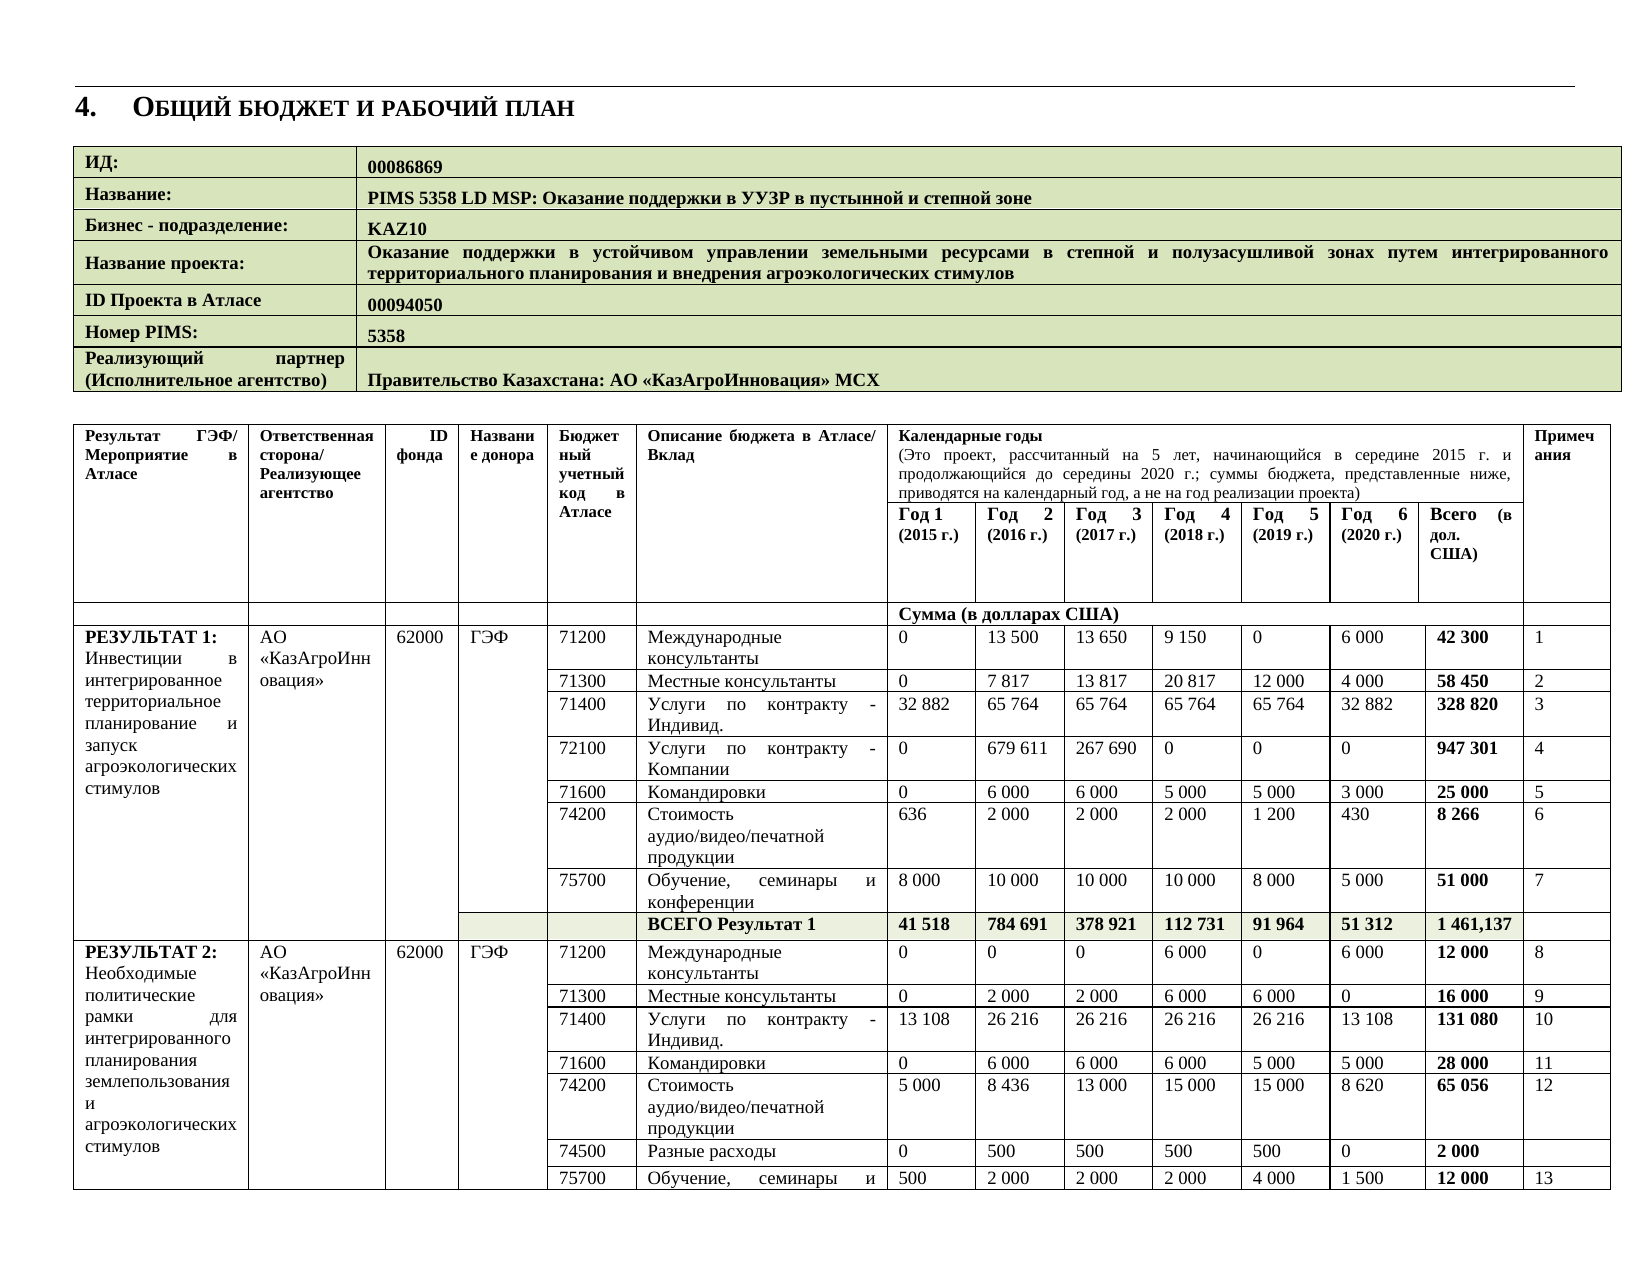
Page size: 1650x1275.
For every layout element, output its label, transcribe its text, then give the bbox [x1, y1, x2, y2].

table_cell 0 [888, 941, 975, 984]
table_cell 2 000 [976, 803, 1064, 868]
table_cell 11 [1524, 1052, 1610, 1073]
table_cell 0 [888, 626, 975, 669]
table_cell 378 921 [1065, 913, 1152, 939]
table_header Примечания [1524, 425, 1610, 602]
table_cell 784 691 [976, 913, 1064, 939]
table_cell 6 000 [1065, 781, 1152, 802]
table_cell Местные консультанты [637, 670, 887, 691]
table_cell Сумма (в долларах США) [888, 603, 1523, 624]
table_cell 2 000 [1153, 1167, 1241, 1189]
table_cell 15 000 [1153, 1074, 1241, 1139]
table_cell 267 690 [1065, 737, 1152, 780]
table_cell [459, 603, 547, 624]
table_cell 71200 [548, 626, 636, 669]
table_cell Номер PIMS: [74, 316, 356, 346]
table_cell 0 [1242, 941, 1329, 984]
table_header Результат ГЭФ/ Мероприятие в Атласе [74, 425, 248, 602]
table_cell 74200 [548, 803, 636, 868]
table_cell 10 000 [1065, 869, 1152, 912]
table_cell 0 [1331, 737, 1425, 780]
table_cell [1524, 603, 1610, 624]
table_cell 1 [1524, 626, 1610, 669]
table_cell 7 [1524, 869, 1610, 912]
table_cell 6 000 [1153, 1052, 1241, 1073]
table_cell 51 000 [1426, 869, 1523, 912]
table_cell 16 000 [1426, 985, 1523, 1006]
table_cell 3 [1524, 692, 1610, 736]
table_cell Название проекта: [74, 241, 356, 284]
table_cell Год 5 (2019 г.) [1242, 503, 1329, 602]
table_cell 8 266 [1426, 803, 1523, 868]
table_cell Услуги по контракту - Индивид. [637, 1008, 887, 1051]
table_cell 12 000 [1426, 1167, 1523, 1189]
table_cell [548, 603, 636, 624]
table_cell 32 882 [888, 692, 975, 736]
table_cell 65 764 [1065, 692, 1152, 736]
table_cell 75700 [548, 1167, 636, 1189]
table_cell 679 611 [976, 737, 1064, 780]
table_cell [637, 603, 887, 624]
table_cell 7 817 [976, 670, 1064, 691]
table_cell Командировки [637, 781, 887, 802]
table_cell 2 000 [1065, 1167, 1152, 1189]
table_cell 2 000 [1065, 985, 1152, 1006]
table_cell Услуги по контракту - Индивид. [637, 692, 887, 736]
table_cell 6 000 [1242, 985, 1329, 1006]
table_cell Год 3 (2017 г.) [1065, 503, 1152, 602]
table_cell 0 [1242, 737, 1329, 780]
table_cell 13 817 [1065, 670, 1152, 691]
table_cell 9 150 [1153, 626, 1241, 669]
table_cell 28 000 [1426, 1052, 1523, 1073]
subtitle Общий бюджет и рабочий план [75, 87, 1575, 122]
table_cell Международные консультанты [637, 626, 887, 669]
table_cell 26 216 [1065, 1008, 1152, 1051]
table_cell 0 [1153, 737, 1241, 780]
table_cell 0 [1242, 626, 1329, 669]
table_cell Услуги по контракту - Компании [637, 737, 887, 780]
table_cell Разные расходы [637, 1140, 887, 1166]
table_cell 65 056 [1426, 1074, 1523, 1139]
table_cell 74200 [548, 1074, 636, 1139]
table_cell 13 [1524, 1167, 1610, 1189]
table_cell Стоимость аудио/видео/печатной продукции [637, 1074, 887, 1139]
table_cell 5 000 [1242, 1052, 1329, 1073]
table_cell 12 000 [1426, 941, 1523, 984]
table_cell Правительство Казахстана: АО «КазАгроИнновация» МСХ [357, 348, 1621, 391]
table_header Бюджетный учетный код в Атласе [548, 425, 636, 602]
table_cell 0 [1331, 985, 1425, 1006]
table_cell 26 216 [1153, 1008, 1241, 1051]
table_cell 75700 [548, 869, 636, 912]
table_cell 4 000 [1331, 670, 1425, 691]
table_cell [459, 913, 547, 939]
table_cell Год 4 (2018 г.) [1153, 503, 1241, 602]
table_cell 0 [888, 1052, 975, 1073]
table_cell 2 000 [976, 1167, 1064, 1189]
table_cell ГЭФ [459, 941, 547, 1189]
table_cell 5 000 [1331, 869, 1425, 912]
table_cell 0 [888, 985, 975, 1006]
table_cell 500 [1153, 1140, 1241, 1166]
table_cell 0 [888, 1140, 975, 1166]
table_cell 13 108 [1331, 1008, 1425, 1051]
table_cell 32 882 [1331, 692, 1425, 736]
table_cell [249, 603, 385, 624]
table_cell РЕЗУЛЬТАТ 2: Необходимые политические рамки для интегрированного планирования землепользования и агроэкологических стимулов [74, 941, 248, 1189]
table_cell 12 000 [1242, 670, 1329, 691]
table_cell 4 [1524, 737, 1610, 780]
table_cell 0 [888, 781, 975, 802]
table_header ID фонда [386, 425, 458, 602]
table_cell 65 764 [1153, 692, 1241, 736]
table_cell 0 [976, 941, 1064, 984]
table_cell 13 650 [1065, 626, 1152, 669]
table_cell 947 301 [1426, 737, 1523, 780]
table_cell ID Проекта в Атласе [74, 285, 356, 315]
table_cell Год 6 (2020 г.) [1331, 503, 1418, 602]
table_header Ответственная сторона/ Реализующее агентство [249, 425, 385, 602]
table_cell 1 461,137 [1426, 913, 1523, 939]
table_cell 1 500 [1331, 1167, 1425, 1189]
table_cell 6 000 [1331, 941, 1425, 984]
table_header Календарные годы (Это проект, рассчитанный на 5 лет, начинающийся в середине 2015 г. и продолжающийся до середины 2020 г.; суммы бюджета, представленные ниже, приводятся на календарный год, а не на год реализации проекта) [888, 425, 1523, 502]
table_cell 112 731 [1153, 913, 1241, 939]
table_cell KAZ10 [357, 210, 1621, 240]
table_cell Стоимость аудио/видео/печатной продукции [637, 803, 887, 868]
table_cell 71400 [548, 1008, 636, 1051]
table_cell 2 000 [1153, 803, 1241, 868]
table_cell 6 000 [1331, 626, 1425, 669]
table_cell 636 [888, 803, 975, 868]
table_cell 6 000 [1153, 941, 1241, 984]
table_cell 13 108 [888, 1008, 975, 1051]
table_cell 65 764 [1242, 692, 1329, 736]
table_cell 10 000 [976, 869, 1064, 912]
table_cell 71600 [548, 781, 636, 802]
table_cell 5 000 [888, 1074, 975, 1139]
table_cell 2 000 [1426, 1140, 1523, 1166]
table_cell 2 000 [1065, 803, 1152, 868]
table_cell 25 000 [1426, 781, 1523, 802]
table_cell [386, 603, 458, 624]
table_cell АО «КазАгроИнновация» [249, 941, 385, 1189]
table_cell 2 [1524, 670, 1610, 691]
table_cell 5358 [357, 316, 1621, 346]
table_cell 10 000 [1153, 869, 1241, 912]
table_cell 5 000 [1242, 781, 1329, 802]
table_cell 15 000 [1242, 1074, 1329, 1139]
table_cell Местные консультанты [637, 985, 887, 1006]
table_header Название донора [459, 425, 547, 602]
table_cell ГЭФ [459, 626, 547, 912]
table_cell 5 000 [1153, 781, 1241, 802]
table_cell [548, 913, 636, 939]
table_cell 3 000 [1331, 781, 1425, 802]
table_cell Оказание поддержки в устойчивом управлении земельными ресурсами в степной и полузасушливой зонах путем интегрированного территориального планирования и внедрения агроэкологических стимулов [357, 241, 1621, 284]
table_cell 71400 [548, 692, 636, 736]
table_cell 0 [1065, 941, 1152, 984]
table_cell 500 [888, 1167, 975, 1189]
table_header ИД: [74, 147, 356, 177]
table_cell 41 518 [888, 913, 975, 939]
table_cell Всего (в дол. США) [1419, 503, 1523, 602]
table_cell Год 2 (2016 г.) [976, 503, 1064, 602]
table_cell 6 000 [1065, 1052, 1152, 1073]
table_cell 42 300 [1426, 626, 1523, 669]
table_cell 9 [1524, 985, 1610, 1006]
table_cell 71200 [548, 941, 636, 984]
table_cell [637, 1167, 887, 1189]
table_cell 72100 [548, 737, 636, 780]
table_cell 8 000 [1242, 869, 1329, 912]
table_cell 8 000 [888, 869, 975, 912]
table_cell 6 000 [976, 781, 1064, 802]
table_cell 74500 [548, 1140, 636, 1166]
table_cell ВСЕГО Результат 1 [637, 913, 887, 939]
table_cell 65 764 [976, 692, 1064, 736]
table_cell 00094050 [357, 285, 1621, 315]
table_cell 500 [1065, 1140, 1152, 1166]
table_cell 12 [1524, 1074, 1610, 1139]
table_cell 430 [1331, 803, 1425, 868]
table_cell 8 436 [976, 1074, 1064, 1139]
table_cell РЕЗУЛЬТАТ 1: Инвестиции в интегрированное территориальное планирование и запуск агроэкологических стимулов [74, 626, 248, 939]
table_cell 20 817 [1153, 670, 1241, 691]
table_cell 71300 [548, 985, 636, 1006]
table_cell 91 964 [1242, 913, 1329, 939]
table_cell 500 [1242, 1140, 1329, 1166]
table_cell 0 [888, 737, 975, 780]
table_cell 5 [1524, 781, 1610, 802]
table_cell 71600 [548, 1052, 636, 1073]
table_cell Год 1 (2015 г.) [888, 503, 975, 602]
table_cell 71300 [548, 670, 636, 691]
table_cell Бизнес - подразделение: [74, 210, 356, 240]
table_cell [1524, 1140, 1610, 1166]
table_cell 10 [1524, 1008, 1610, 1051]
table_cell Международные консультанты [637, 941, 887, 984]
table_cell 8 [1524, 941, 1610, 984]
table_cell 51 312 [1331, 913, 1425, 939]
table_cell 26 216 [1242, 1008, 1329, 1051]
table_cell Реализующий партнер (Исполнительное агентство) [74, 348, 356, 391]
table_cell 6 000 [1153, 985, 1241, 1006]
table_cell Командировки [637, 1052, 887, 1073]
table_cell 2 000 [976, 985, 1064, 1006]
table_cell 4 000 [1242, 1167, 1329, 1189]
table_cell 13 500 [976, 626, 1064, 669]
table_cell [74, 603, 248, 624]
table_cell PIMS 5358 LD MSP: Оказание поддержки в УУЗР в пустынной и степной зоне [357, 178, 1621, 208]
table_cell 8 620 [1331, 1074, 1425, 1139]
table_cell 62000 [386, 941, 458, 1189]
table_cell 5 000 [1331, 1052, 1425, 1073]
table_cell 1 200 [1242, 803, 1329, 868]
table_cell 26 216 [976, 1008, 1064, 1051]
table_cell 131 080 [1426, 1008, 1523, 1051]
table_cell 58 450 [1426, 670, 1523, 691]
table_cell АО «КазАгроИнновация» [249, 626, 385, 939]
table_cell 62000 [386, 626, 458, 939]
table_cell [1524, 913, 1610, 939]
table_cell 6 [1524, 803, 1610, 868]
table_cell 0 [888, 670, 975, 691]
table_cell Название: [74, 178, 356, 208]
table_cell 0 [1331, 1140, 1425, 1166]
table_header Описание бюджета в Атласе/ Вклад [637, 425, 887, 602]
table_header 00086869 [357, 147, 1621, 177]
table_cell 500 [976, 1140, 1064, 1166]
table_cell 328 820 [1426, 692, 1523, 736]
table_cell Обучение, семинары и конференции [637, 869, 887, 912]
table_cell 6 000 [976, 1052, 1064, 1073]
table_cell 13 000 [1065, 1074, 1152, 1139]
